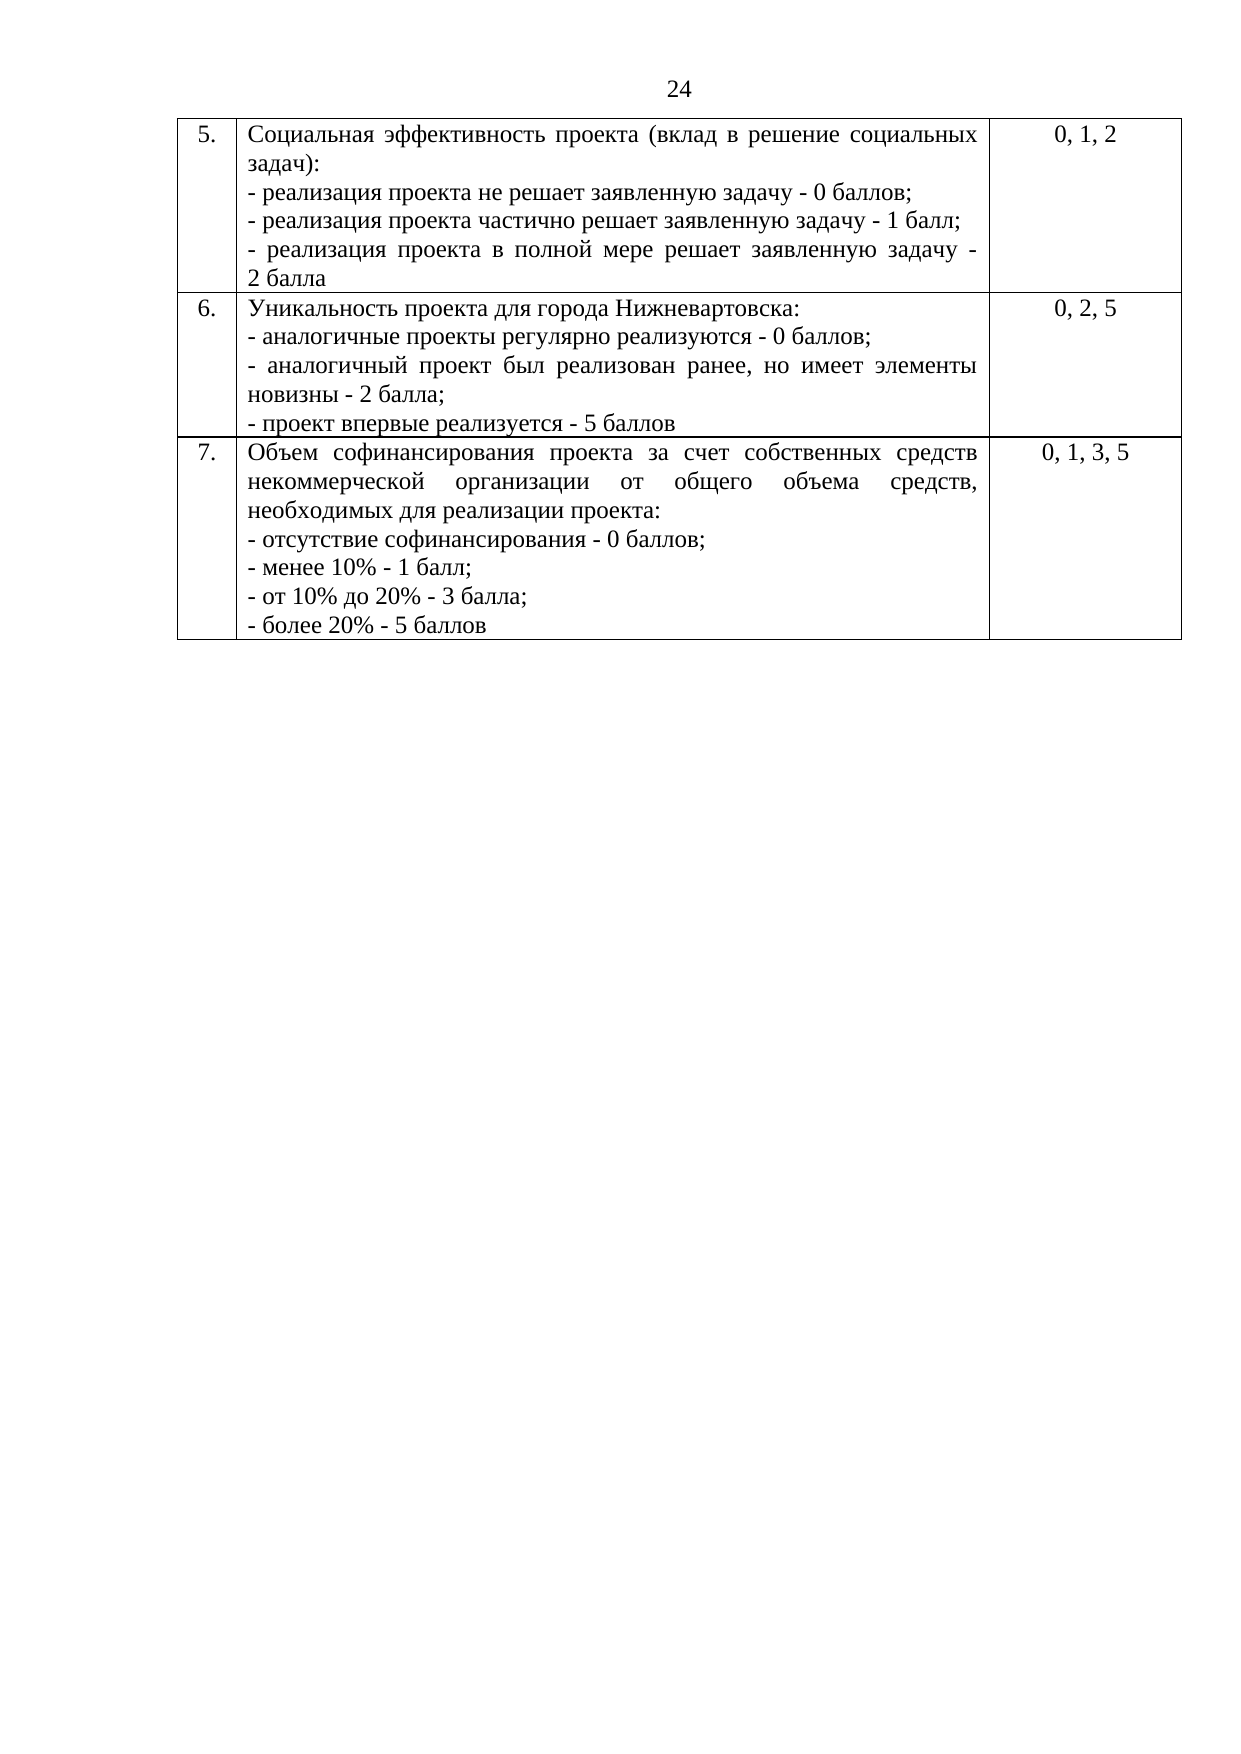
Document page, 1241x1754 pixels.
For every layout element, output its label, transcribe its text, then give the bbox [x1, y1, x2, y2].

table_cell Социальная эффективность проекта (вклад в решение социальных задач): - реализация проекта не решает заявленную задачу - 0 баллов; - реализация проекта частично решает заявленную задачу - 1 балл; - реализация проекта в полной мере решает заявленную задачу - 2 балла [237, 119, 989, 292]
table_cell 0, 1, 2 [990, 119, 1181, 292]
table_cell 5. [178, 119, 236, 292]
table_cell Объем софинансирования проекта за счет собственных средств некоммерческой организации от общего объема средств, необходимых для реализации проекта: - отсутствие софинансирования - 0 баллов; - менее 10% - 1 балл; - от 10% до 20% - 3 балла; - более 20% - 5 баллов [237, 438, 989, 639]
table_cell 0, 2, 5 [990, 293, 1181, 436]
table_cell 0, 1, 3, 5 [990, 438, 1181, 639]
table_cell 6. [178, 293, 236, 436]
table_cell 7. [178, 438, 236, 639]
table_cell Уникальность проекта для города Нижневартовска: - аналогичные проекты регулярно реализуются - 0 баллов; - аналогичный проект был реализован ранее, но имеет элементы новизны - 2 балла; - проект впервые реализуется - 5 баллов [237, 293, 989, 436]
